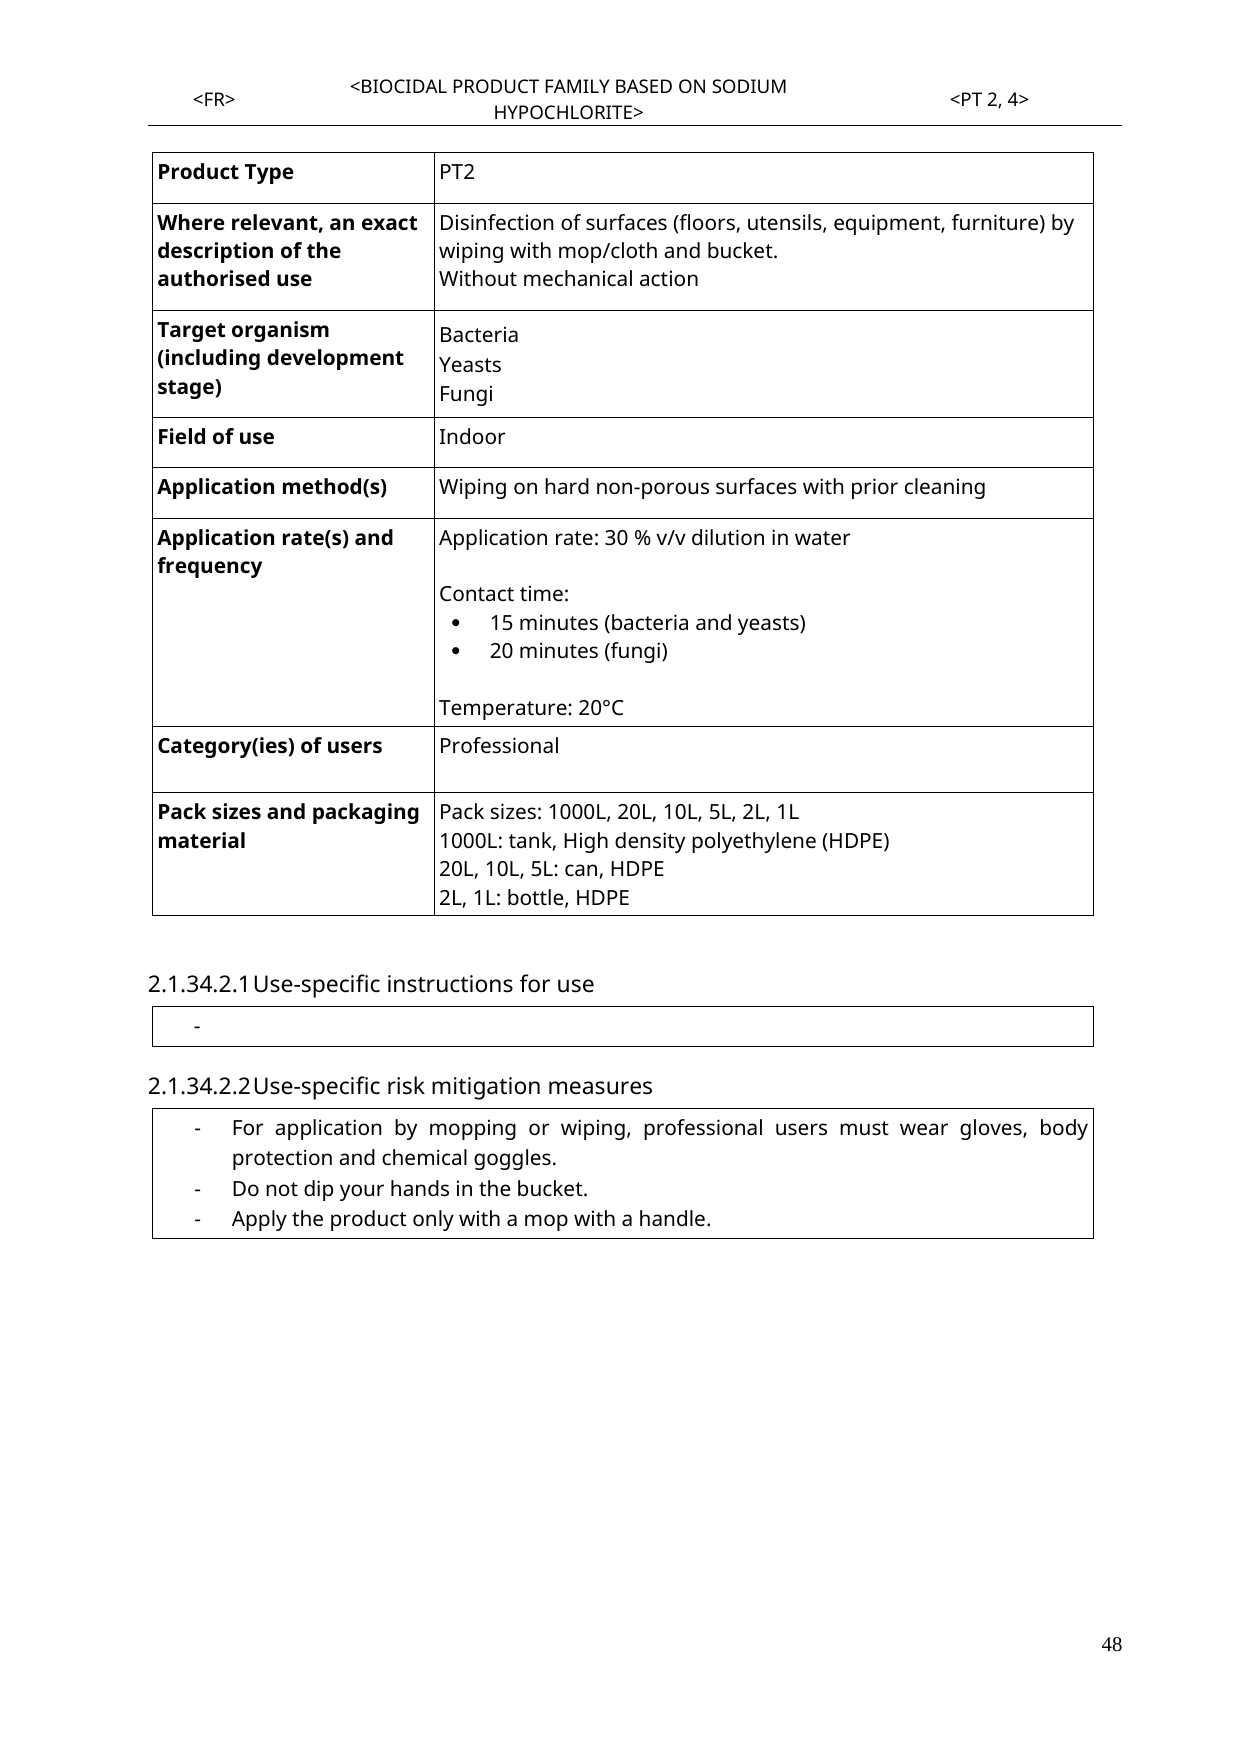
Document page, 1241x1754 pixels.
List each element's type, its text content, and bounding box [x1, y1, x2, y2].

table_cell Professional [435, 727, 1093, 792]
table_header Product Type [153, 153, 434, 202]
table_cell Pack sizes and packaging material [153, 793, 434, 915]
table_cell Wiping on hard non-porous surfaces with prior cleaning [435, 468, 1093, 517]
table_cell Disinfection of surfaces (floors, utensils, equipment, furniture) by wiping with mop/cloth and bucket. Without mechanical action [435, 204, 1093, 310]
table_cell Application method(s) [153, 468, 434, 517]
table_cell Bacteria Yeasts Fungi [435, 311, 1093, 417]
table_cell Field of use [153, 418, 434, 467]
table_cell Where relevant, an exact description of the authorised use [153, 204, 434, 310]
subtitle Use-specific risk mitigation measures [148, 1073, 1122, 1100]
table_header For application by mopping or wiping, professional users must wear gloves, body protection and chemical goggles. Do not dip your hands in the bucket. Apply the product only with a mop with a handle. [153, 1109, 1093, 1238]
table_header PT2 [435, 153, 1093, 202]
subtitle Use-specific instructions for use [148, 971, 1122, 998]
table_cell Application rate(s) and frequency [153, 519, 434, 726]
table_cell Indoor [435, 418, 1093, 467]
table_cell Category(ies) of users [153, 727, 434, 792]
table_cell Pack sizes: 1000L, 20L, 10L, 5L, 2L, 1L 1000L: tank, High density polyethylene (HDPE) 20L, 10L, 5L: can, HDPE 2L, 1L: bottle, HDPE [435, 793, 1093, 915]
table_cell Application rate: 30 % v/v dilution in water Contact time: 15 minutes (bacteria and yeasts) 20 minutes (fungi) Temperature: 20°C [435, 519, 1093, 726]
table_header [153, 1007, 1093, 1046]
table_cell Target organism (including development stage) [153, 311, 434, 417]
